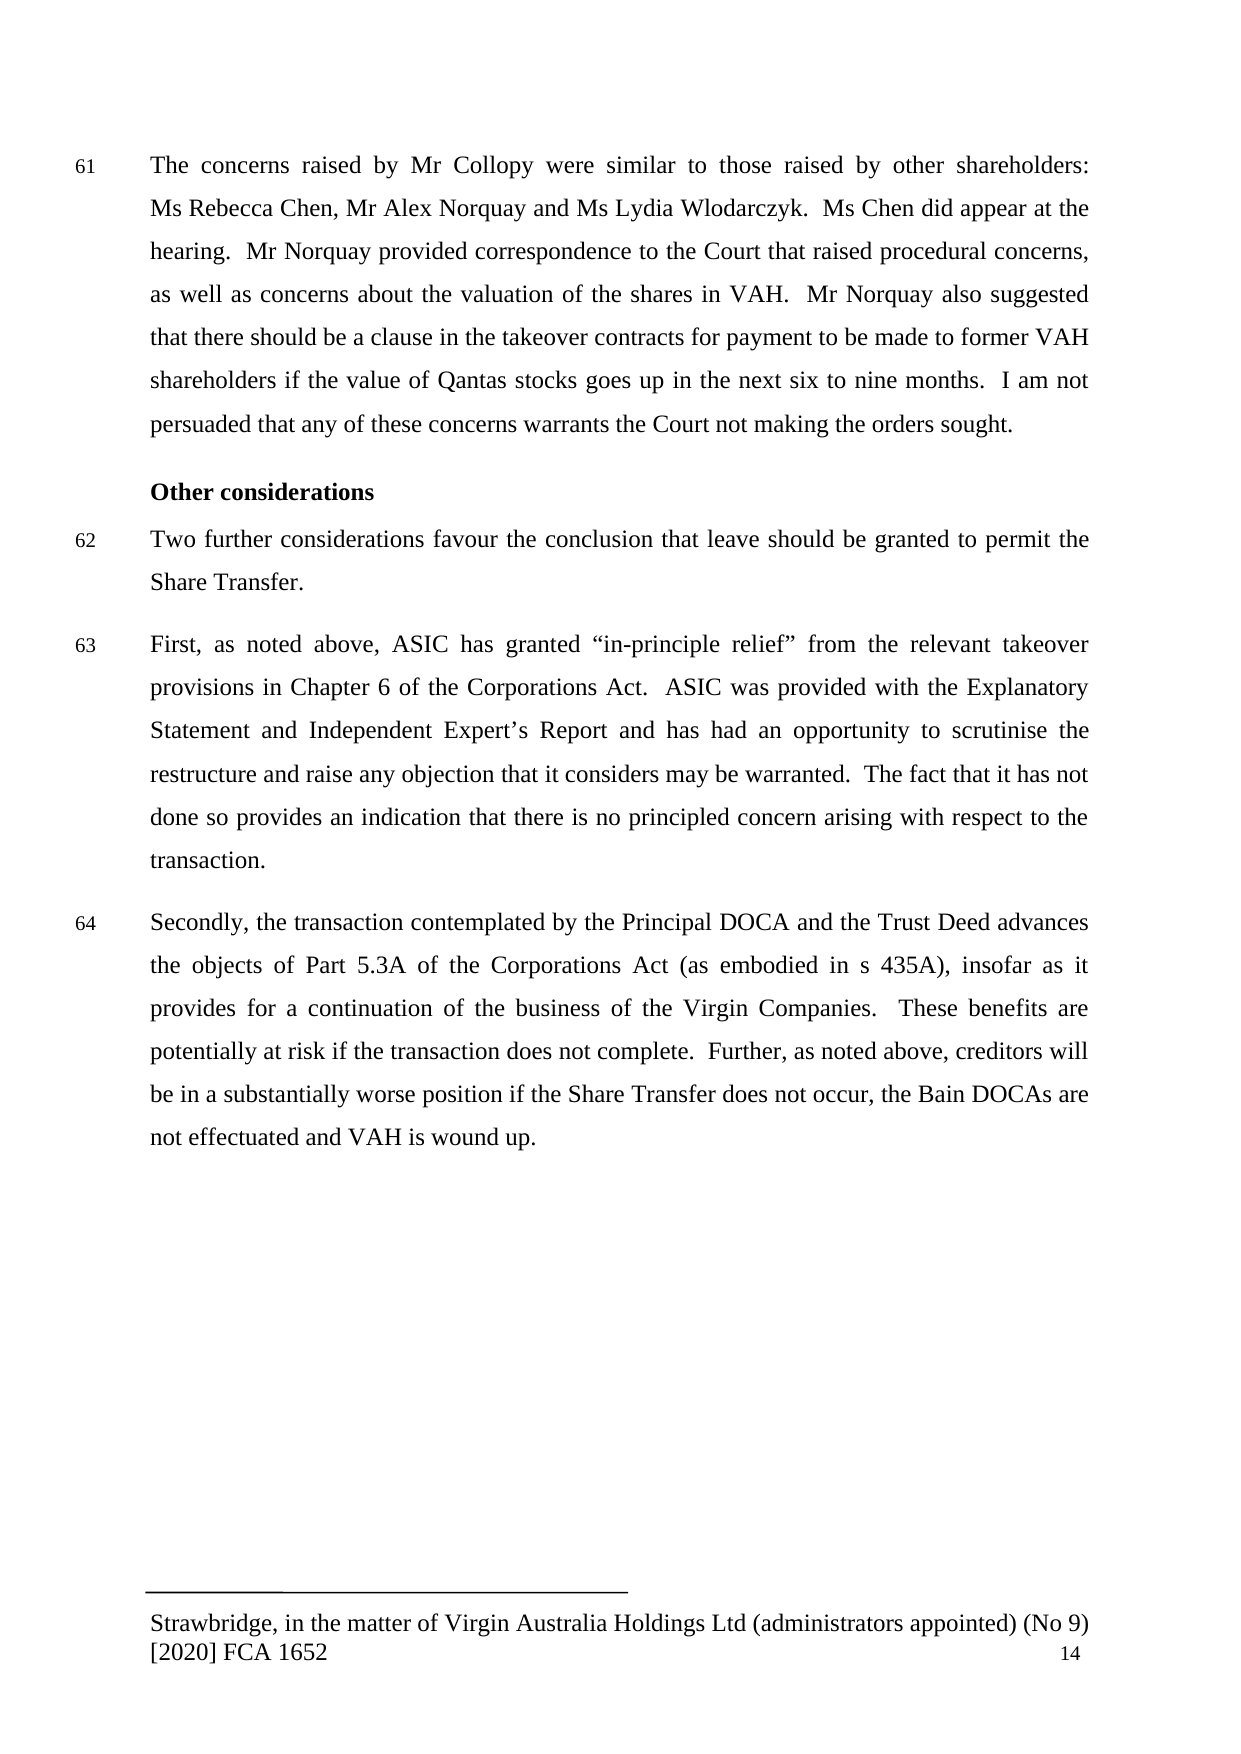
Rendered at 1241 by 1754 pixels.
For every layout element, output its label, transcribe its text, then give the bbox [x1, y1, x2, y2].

subtitle Other considerations [150, 477, 1090, 506]
text Two further considerations favour the conclusion that leave should be granted to permit the Share Transfer. [75, 524, 1090, 596]
text The concerns raised by Mr Collopy were similar to those raised by other shareholders: Ms Rebecca Chen, Mr Alex Norquay and Ms Lydia Wlodarczyk. Ms Chen did appear at the hearing. Mr Norquay provided correspondence to the Court that raised procedural concerns, as well as concerns about the valuation of the shares in VAH. Mr Norquay also suggested that there should be a clause in the takeover contracts for payment to be made to former VAH shareholders if the value of Qantas stocks goes up in the next six to nine months. I am not persuaded that any of these concerns warrants the Court not making the orders sought. [75, 150, 1090, 437]
text First, as noted above, ASIC has granted “in-principle relief” from the relevant takeover provisions in Chapter 6 of the Corporations Act. ASIC was provided with the Explanatory Statement and Independent Expert’s Report and has had an opportunity to scrutinise the restructure and raise any objection that it considers may be warranted. The fact that it has not done so provides an indication that there is no principled concern arising with respect to the transaction. [75, 629, 1090, 874]
text Secondly, the transaction contemplated by the Principal DOCA and the Trust Deed advances the objects of Part 5.3A of the Corporations Act (as embodied in s 435A), insofar as it provides for a continuation of the business of the Virgin Companies. These benefits are potentially at risk if the transaction does not complete. Further, as noted above, creditors will be in a substantially worse position if the Share Transfer does not occur, the Bain DOCAs are not effectuated and VAH is wound up. [75, 907, 1090, 1151]
